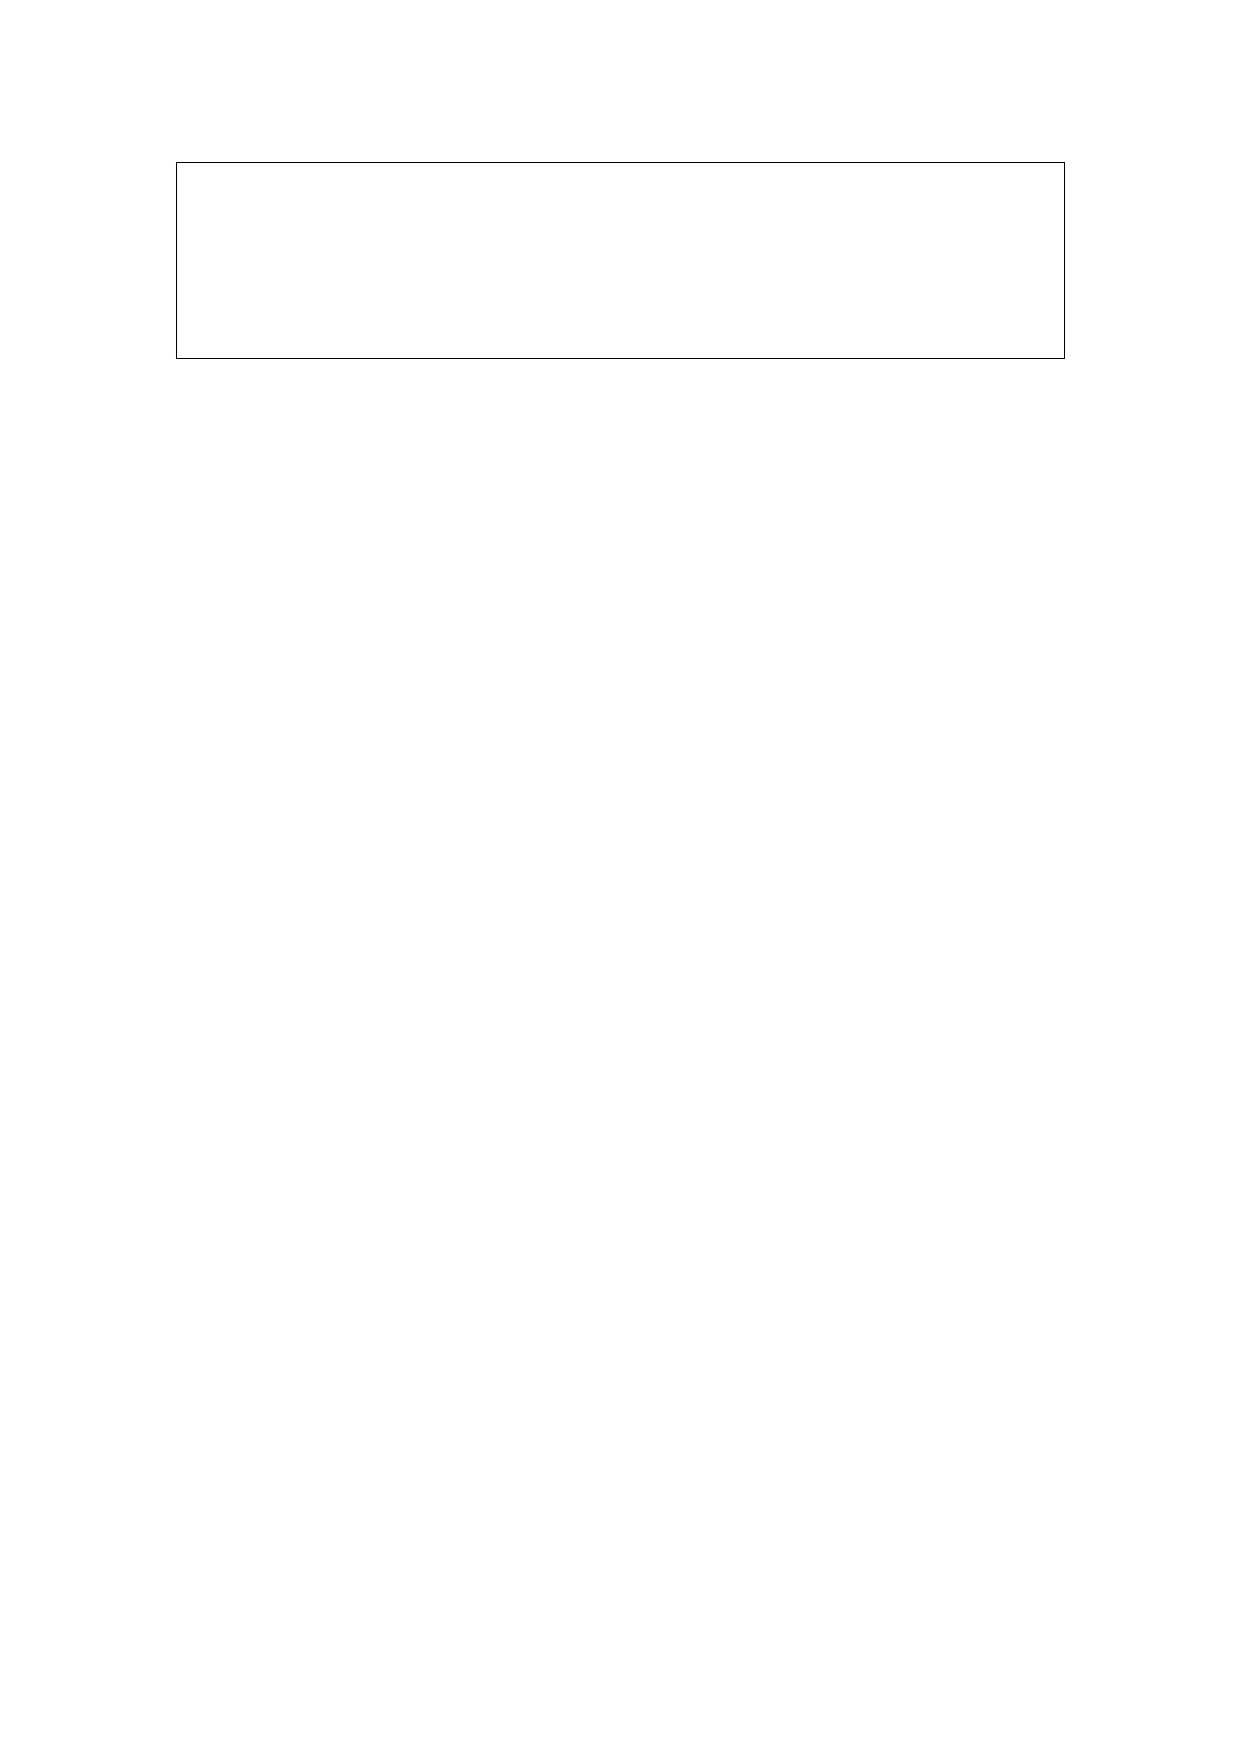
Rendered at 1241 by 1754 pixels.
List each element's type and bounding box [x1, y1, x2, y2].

table_cell [177, 163, 1064, 358]
